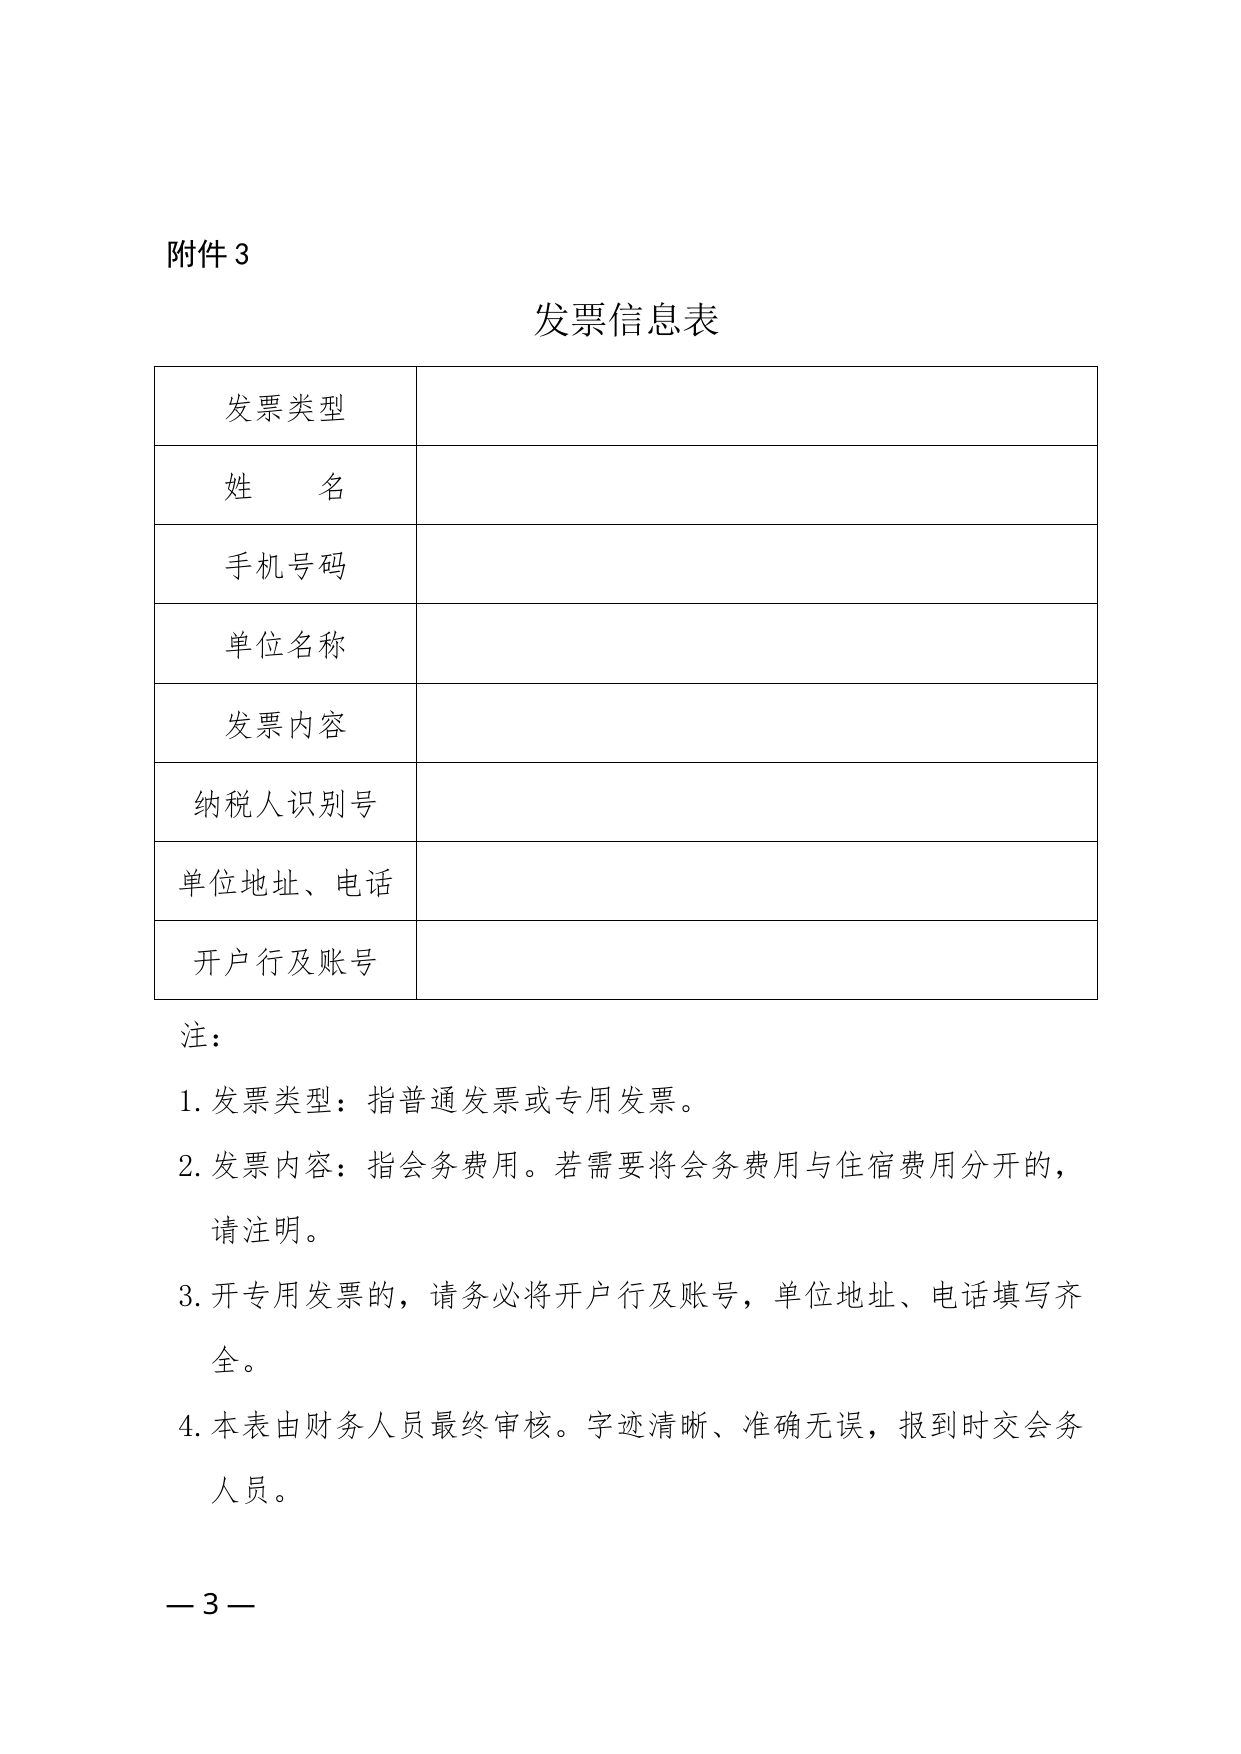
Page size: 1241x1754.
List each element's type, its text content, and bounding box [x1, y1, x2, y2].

table_cell [417, 525, 1097, 603]
table_cell 发票内容 [155, 684, 416, 762]
table_cell [417, 684, 1097, 762]
text 附件3 [165, 219, 1087, 284]
text 4.本表由财务人员最终审核。字迹清晰、准确无误，报到时交会务人员。 [178, 1390, 1087, 1520]
text 1.发票类型：指普通发票或专用发票。 [178, 1065, 1087, 1130]
table_header [417, 367, 1097, 445]
table_cell [417, 842, 1097, 920]
text 2.发票内容：指会务费用。若需要将会务费用与住宿费用分开的，请注明。 [178, 1130, 1087, 1260]
table_cell 单位名称 [155, 604, 416, 682]
table_header 发票类型 [155, 367, 416, 445]
table_cell [417, 446, 1097, 524]
text 3.开专用发票的，请务必将开户行及账号，单位地址、电话填写齐全。 [178, 1260, 1087, 1390]
table_cell 手机号码 [155, 525, 416, 603]
table_cell 纳税人识别号 [155, 763, 416, 841]
text 注： [178, 1000, 1087, 1065]
table_cell 开户行及账号 [155, 921, 416, 999]
table_cell [417, 921, 1097, 999]
table_cell [417, 763, 1097, 841]
table_cell [417, 604, 1097, 682]
table_cell 单位地址、电话 [155, 842, 416, 920]
text 发票信息表 [165, 284, 1087, 349]
table_cell 姓 名 [155, 446, 416, 524]
